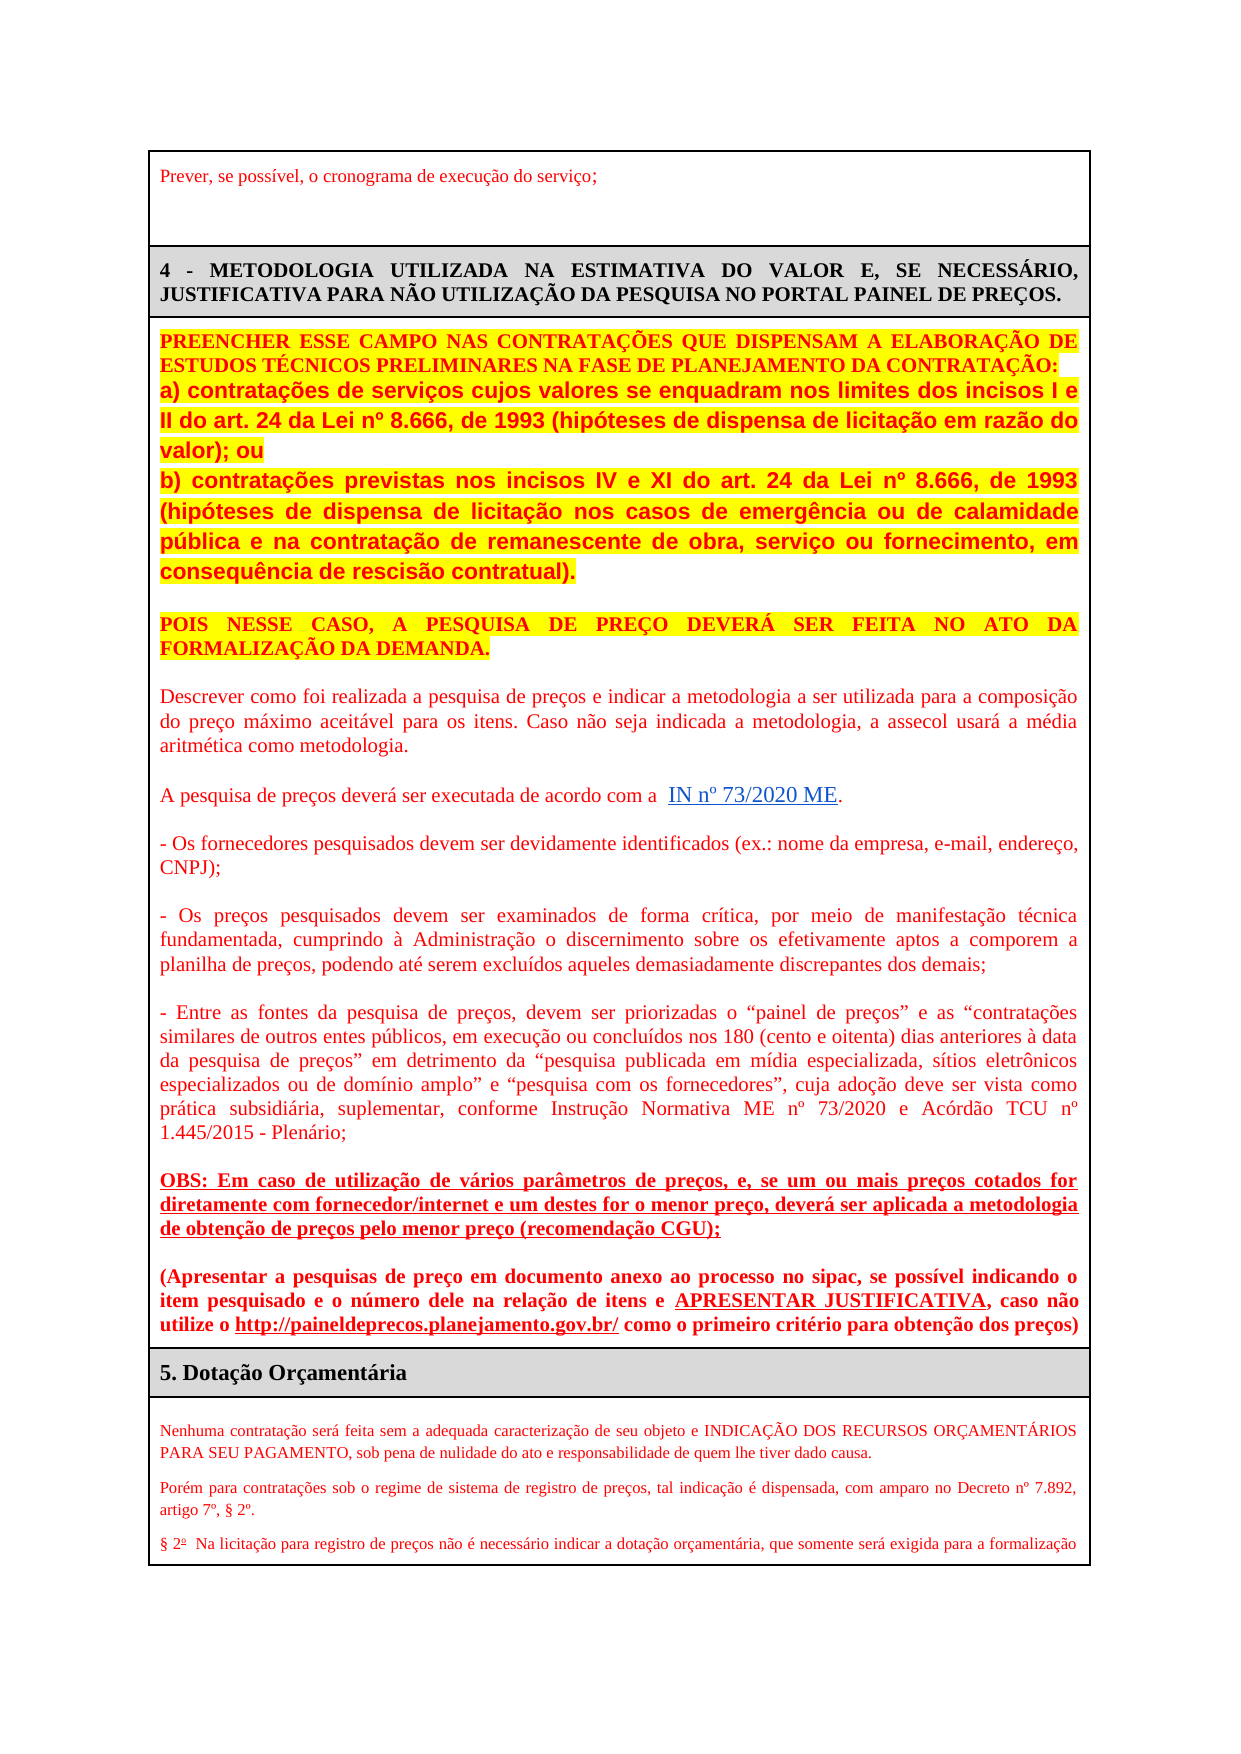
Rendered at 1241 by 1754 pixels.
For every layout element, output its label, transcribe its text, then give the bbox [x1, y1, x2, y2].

table_cell PREENCHER ESSE CAMPO NAS CONTRATAÇÕES QUE DISPENSAM A ELABORAÇÃO DE ESTUDOS TÉCNICOS PRELIMINARES NA FASE DE PLANEJAMENTO DA CONTRATAÇÃO: a) contratações de serviços cujos valores se enquadram nos limites dos incisos I e II do art. 24 da Lei nº 8.666, de 1993 (hipóteses de dispensa de licitação em razão do valor); ou b) contratações previstas nos incisos IV e XI do art. 24 da Lei nº 8.666, de 1993 (hipóteses de dispensa de licitação nos casos de emergência ou de calamidade pública e na contratação de remanescente de obra, serviço ou fornecimento, em consequência de rescisão contratual). POIS NESSE CASO, A PESQUISA DE PREÇO DEVERÁ SER FEITA NO ATO DA FORMALIZAÇÃO DA DEMANDA. Descrever como foi realizada a pesquisa de preços e indicar a metodologia a ser utilizada para a composição do preço máximo aceitável para os itens. Caso não seja indicada a metodologia, a assecol usará a média aritmética como metodologia. A pesquisa de preços deverá ser executada de acordo com a IN nº 73/2020 ME. - Os fornecedores pesquisados devem ser devidamente identificados (ex.: nome da empresa, e-mail, endereço, CNPJ); - Os preços pesquisados devem ser examinados de forma crítica, por meio de manifestação técnica fundamentada, cumprindo à Administração o discernimento sobre os efetivamente aptos a comporem a planilha de preços, podendo até serem excluídos aqueles demasiadamente discrepantes dos demais; - Entre as fontes da pesquisa de preços, devem ser priorizadas o “painel de preços” e as “contratações similares de outros entes públicos, em execução ou concluídos nos 180 (cento e oitenta) dias anteriores à data da pesquisa de preços” em detrimento da “pesquisa publicada em mídia especializada, sítios eletrônicos especializados ou de domínio amplo” e “pesquisa com os fornecedores”, cuja adoção deve ser vista como prática subsidiária, suplementar, conforme Instrução Normativa ME nº 73/2020 e Acórdão TCU nº 1.445/2015 - Plenário; OBS: Em caso de utilização de vários parâmetros de preços, e, se um ou mais preços cotados for diretamente com fornecedor/internet e um destes for o menor preço, deverá ser aplicada a metodologia de obtenção de preços pelo menor preço (recomendação CGU); (Apresentar a pesquisas de preço em documento anexo ao processo no sipac, se possível indicando o item pesquisado e o número dele na relação de itens e APRESENTAR JUSTIFICATIVA, caso não utilize o http://paineldeprecos.planejamento.gov.br/ como o primeiro critério para obtenção dos preços) [150, 318, 1089, 1347]
table_cell 4 - METODOLOGIA UTILIZADA NA ESTIMATIVA DO VALOR E, SE NECESSÁRIO, JUSTIFICATIVA PARA NÃO UTILIZAÇÃO DA PESQUISA NO PORTAL PAINEL DE PREÇOS. [150, 247, 1089, 316]
table_cell 5. Dotação Orçamentária [150, 1349, 1089, 1396]
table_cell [150, 152, 1089, 245]
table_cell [150, 1398, 1089, 1564]
